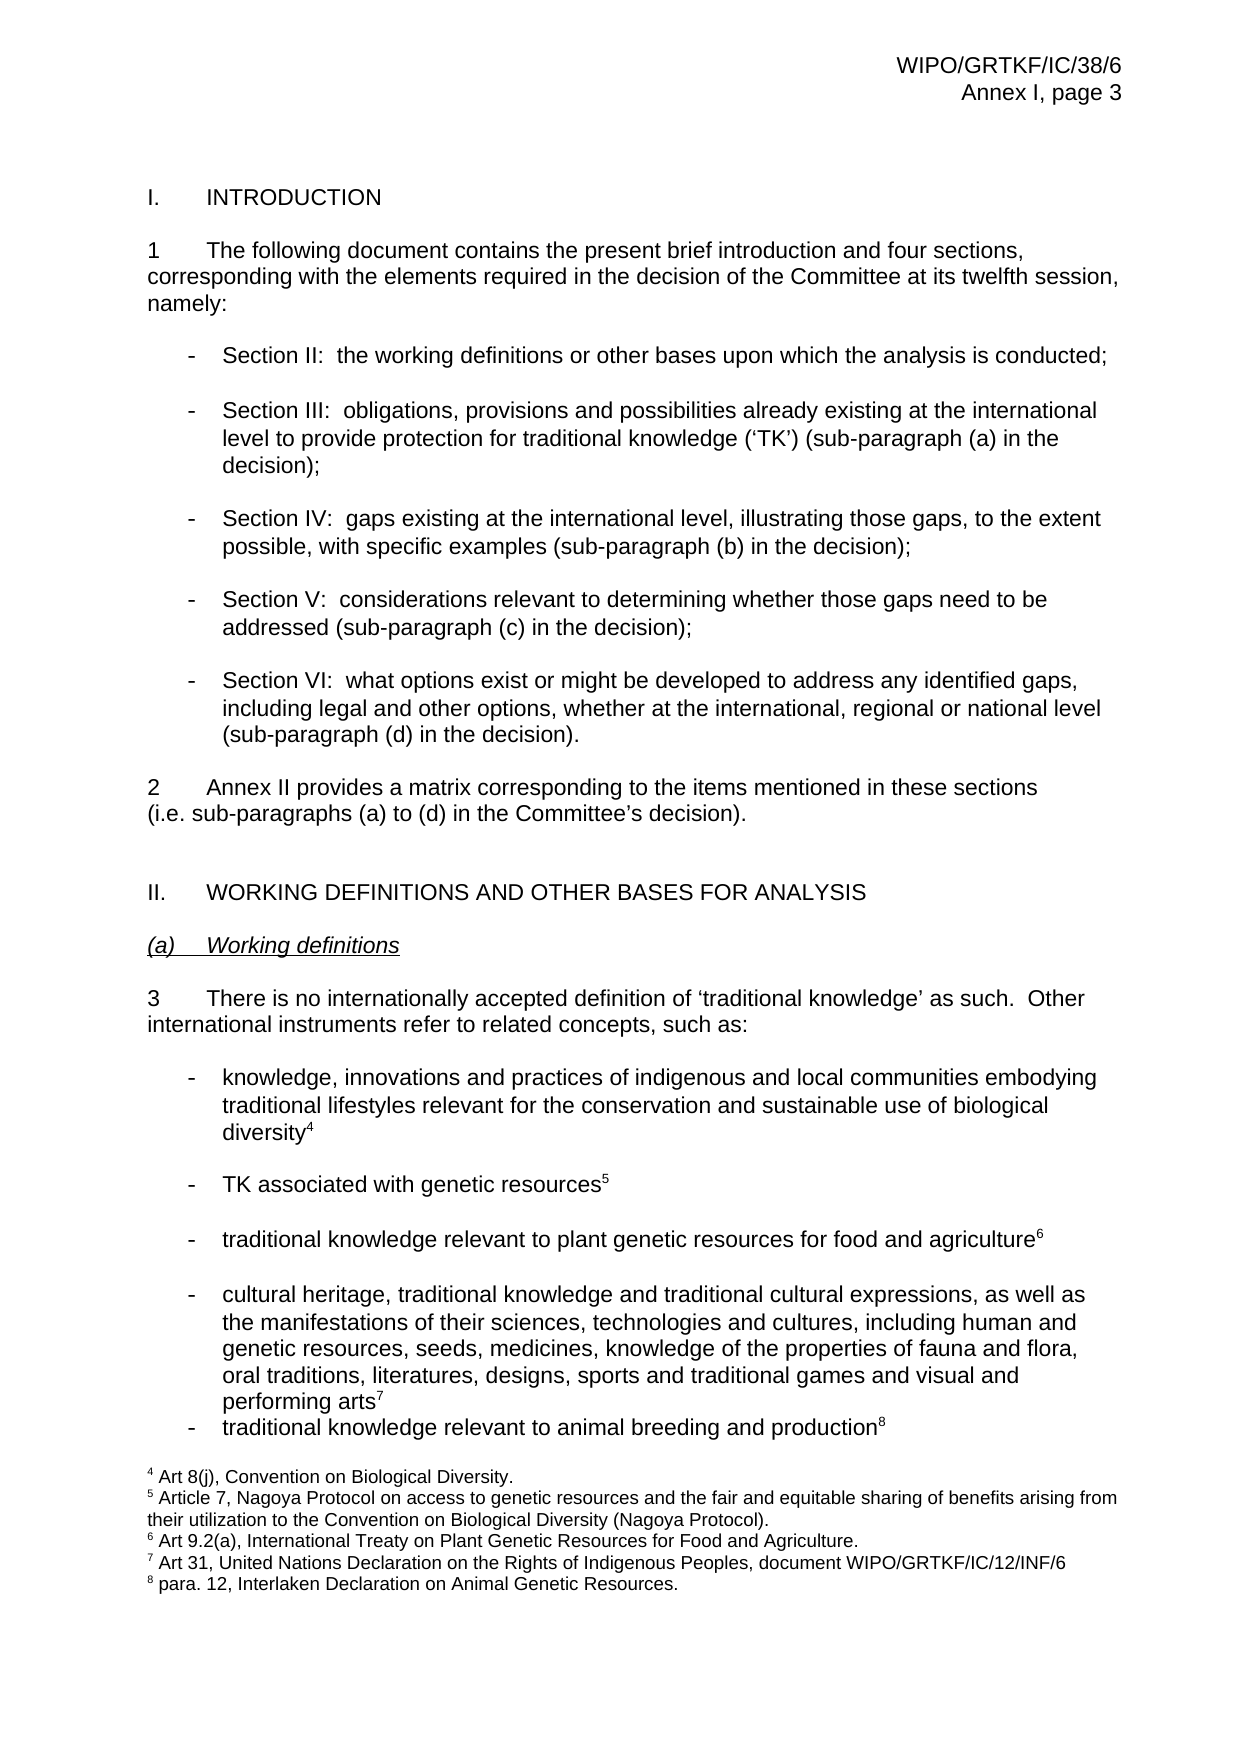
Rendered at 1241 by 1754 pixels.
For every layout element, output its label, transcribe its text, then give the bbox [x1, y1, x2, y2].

text Annex II provides a matrix corresponding to the items mentioned in these sections (i.e. sub-paragraphs (a) to (d) in the Committee’s decision). [147, 774, 1122, 827]
list Section III: obligations, provisions and possibilities already existing at the international level to provide protection for traditional knowledge (‘TK’) (sub-paragraph (a) in the decision); [184, 397, 1122, 478]
list traditional knowledge relevant to plant genetic resources for food and agriculture [184, 1226, 1122, 1254]
list traditional knowledge relevant to animal breeding and production [184, 1414, 1122, 1443]
text The following document contains the present brief introduction and four sections, corresponding with the elements required in the decision of the Committee at its twelfth session, namely: [147, 237, 1122, 316]
text (a) Working definitions [147, 932, 1122, 958]
list cultural heritage, traditional knowledge and traditional cultural expressions, as well as the manifestations of their sciences, technologies and cultures, including human and genetic resources, seeds, medicines, knowledge of the properties of fauna and flora, oral traditions, literatures, designs, sports and traditional games and visual and performing arts [184, 1281, 1122, 1414]
list TK associated with genetic resources [184, 1171, 1122, 1199]
text There is no internationally accepted definition of ‘traditional knowledge’ as such. Other international instruments refer to related concepts, such as: [147, 985, 1122, 1037]
text I. INTRODUCTION [147, 184, 1122, 211]
list knowledge, innovations and practices of indigenous and local communities embodying traditional lifestyles relevant for the conservation and sustainable use of biological diversity [184, 1064, 1122, 1145]
list Section II: the working definitions or other bases upon which the analysis is conducted; [184, 342, 1122, 371]
list Section VI: what options exist or might be developed to address any identified gaps, including legal and other options, whether at the international, regional or national level (sub-paragraph (d) in the decision). [184, 667, 1122, 748]
text II. WORKING DEFINITIONS AND OTHER BASES FOR ANALYSIS [147, 879, 1122, 906]
list Section IV: gaps existing at the international level, illustrating those gaps, to the extent possible, with specific examples (sub-paragraph (b) in the decision); [184, 504, 1122, 559]
list Section V: considerations relevant to determining whether those gaps need to be addressed (sub-paragraph (c) in the decision); [184, 586, 1122, 640]
